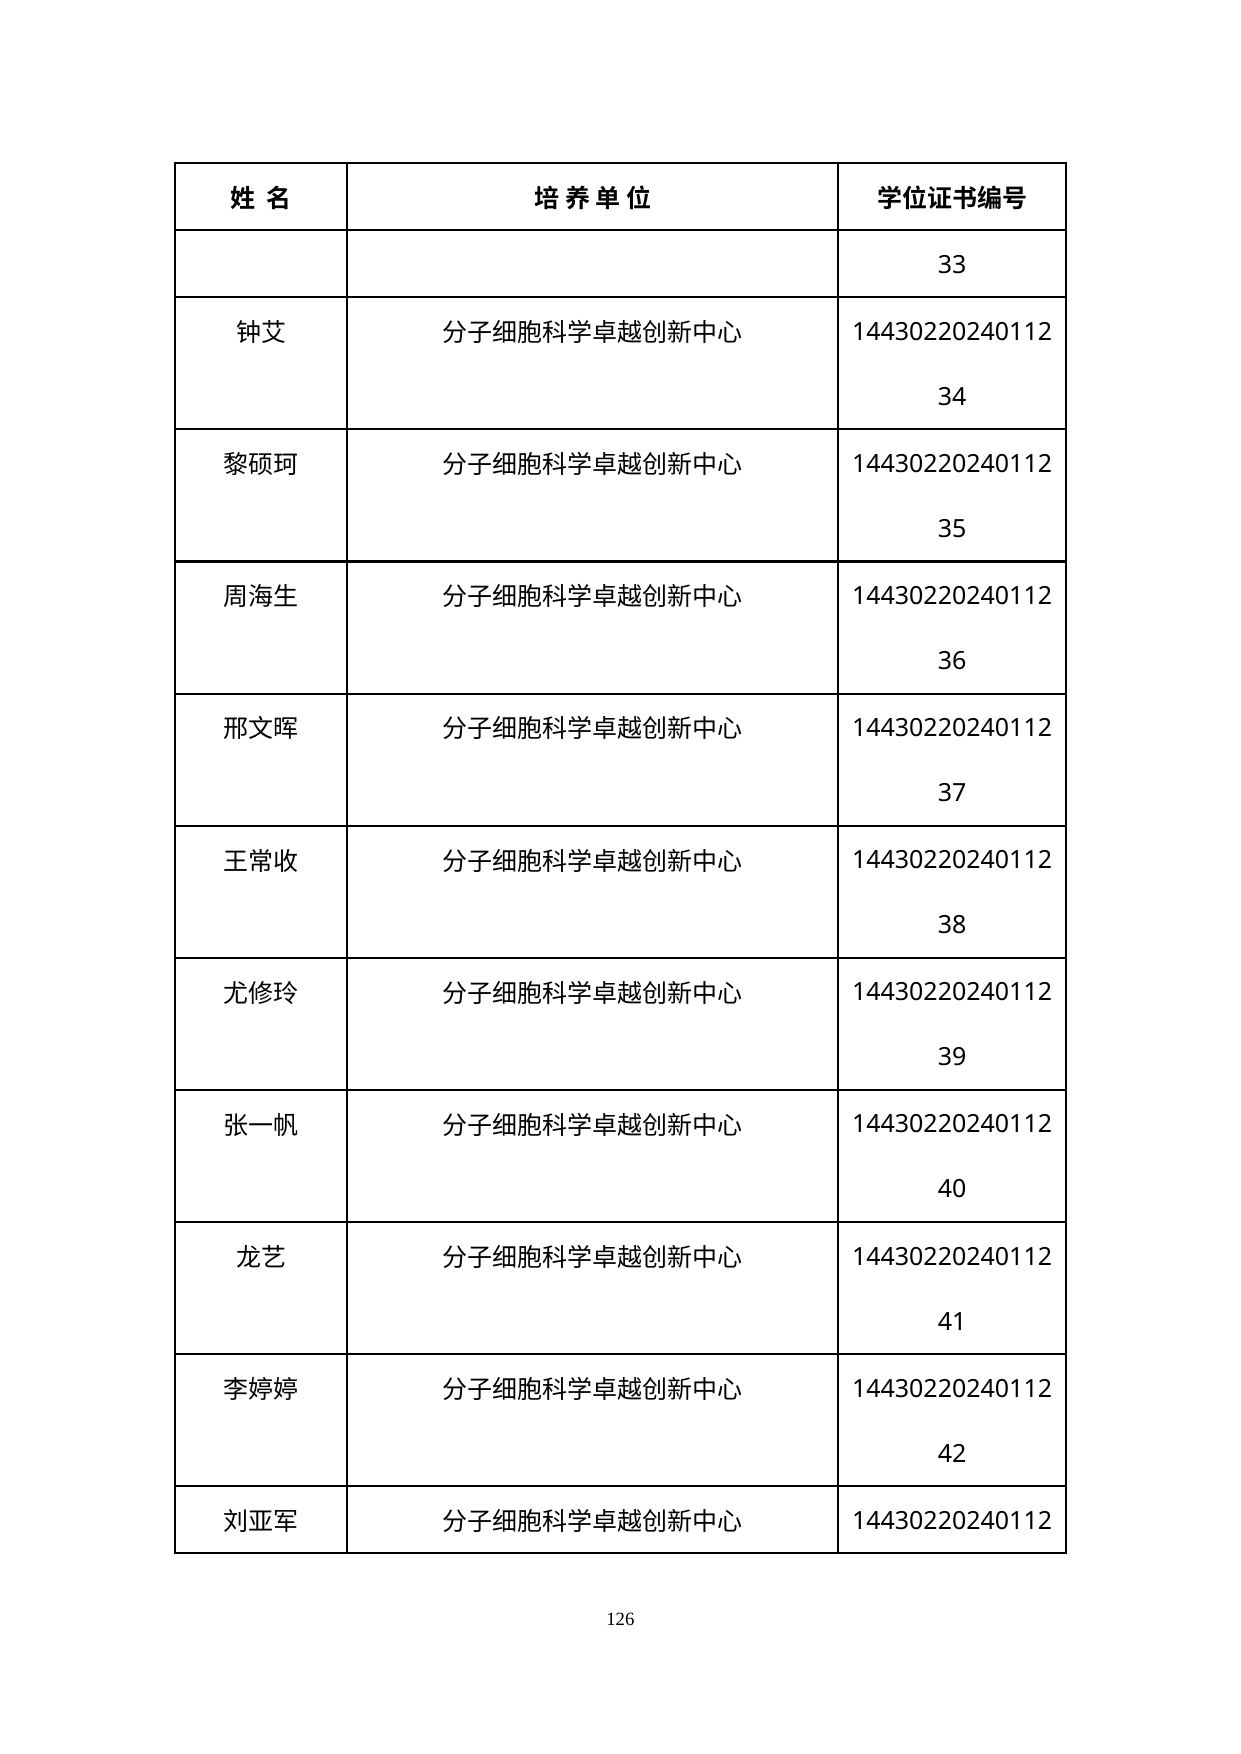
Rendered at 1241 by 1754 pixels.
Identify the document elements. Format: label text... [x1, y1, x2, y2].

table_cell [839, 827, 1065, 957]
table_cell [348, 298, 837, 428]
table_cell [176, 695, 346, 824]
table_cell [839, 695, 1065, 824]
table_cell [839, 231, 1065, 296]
table_header 培 养 单 位 [348, 164, 837, 229]
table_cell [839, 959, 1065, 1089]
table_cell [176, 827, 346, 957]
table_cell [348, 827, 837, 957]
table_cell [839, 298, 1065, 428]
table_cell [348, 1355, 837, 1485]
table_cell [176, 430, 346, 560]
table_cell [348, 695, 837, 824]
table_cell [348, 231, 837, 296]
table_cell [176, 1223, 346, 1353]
table_header 姓 名 [176, 164, 346, 229]
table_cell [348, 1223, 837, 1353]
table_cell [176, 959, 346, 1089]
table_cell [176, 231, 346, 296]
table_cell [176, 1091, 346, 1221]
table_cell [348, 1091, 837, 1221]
table_header 学位证书编号 [839, 164, 1065, 229]
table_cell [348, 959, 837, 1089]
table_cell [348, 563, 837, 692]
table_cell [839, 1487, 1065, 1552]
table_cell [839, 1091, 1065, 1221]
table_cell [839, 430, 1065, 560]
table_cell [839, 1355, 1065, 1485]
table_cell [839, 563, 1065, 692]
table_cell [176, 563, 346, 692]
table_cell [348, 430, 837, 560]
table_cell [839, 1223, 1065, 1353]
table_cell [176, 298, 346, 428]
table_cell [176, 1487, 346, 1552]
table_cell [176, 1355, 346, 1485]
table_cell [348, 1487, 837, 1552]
